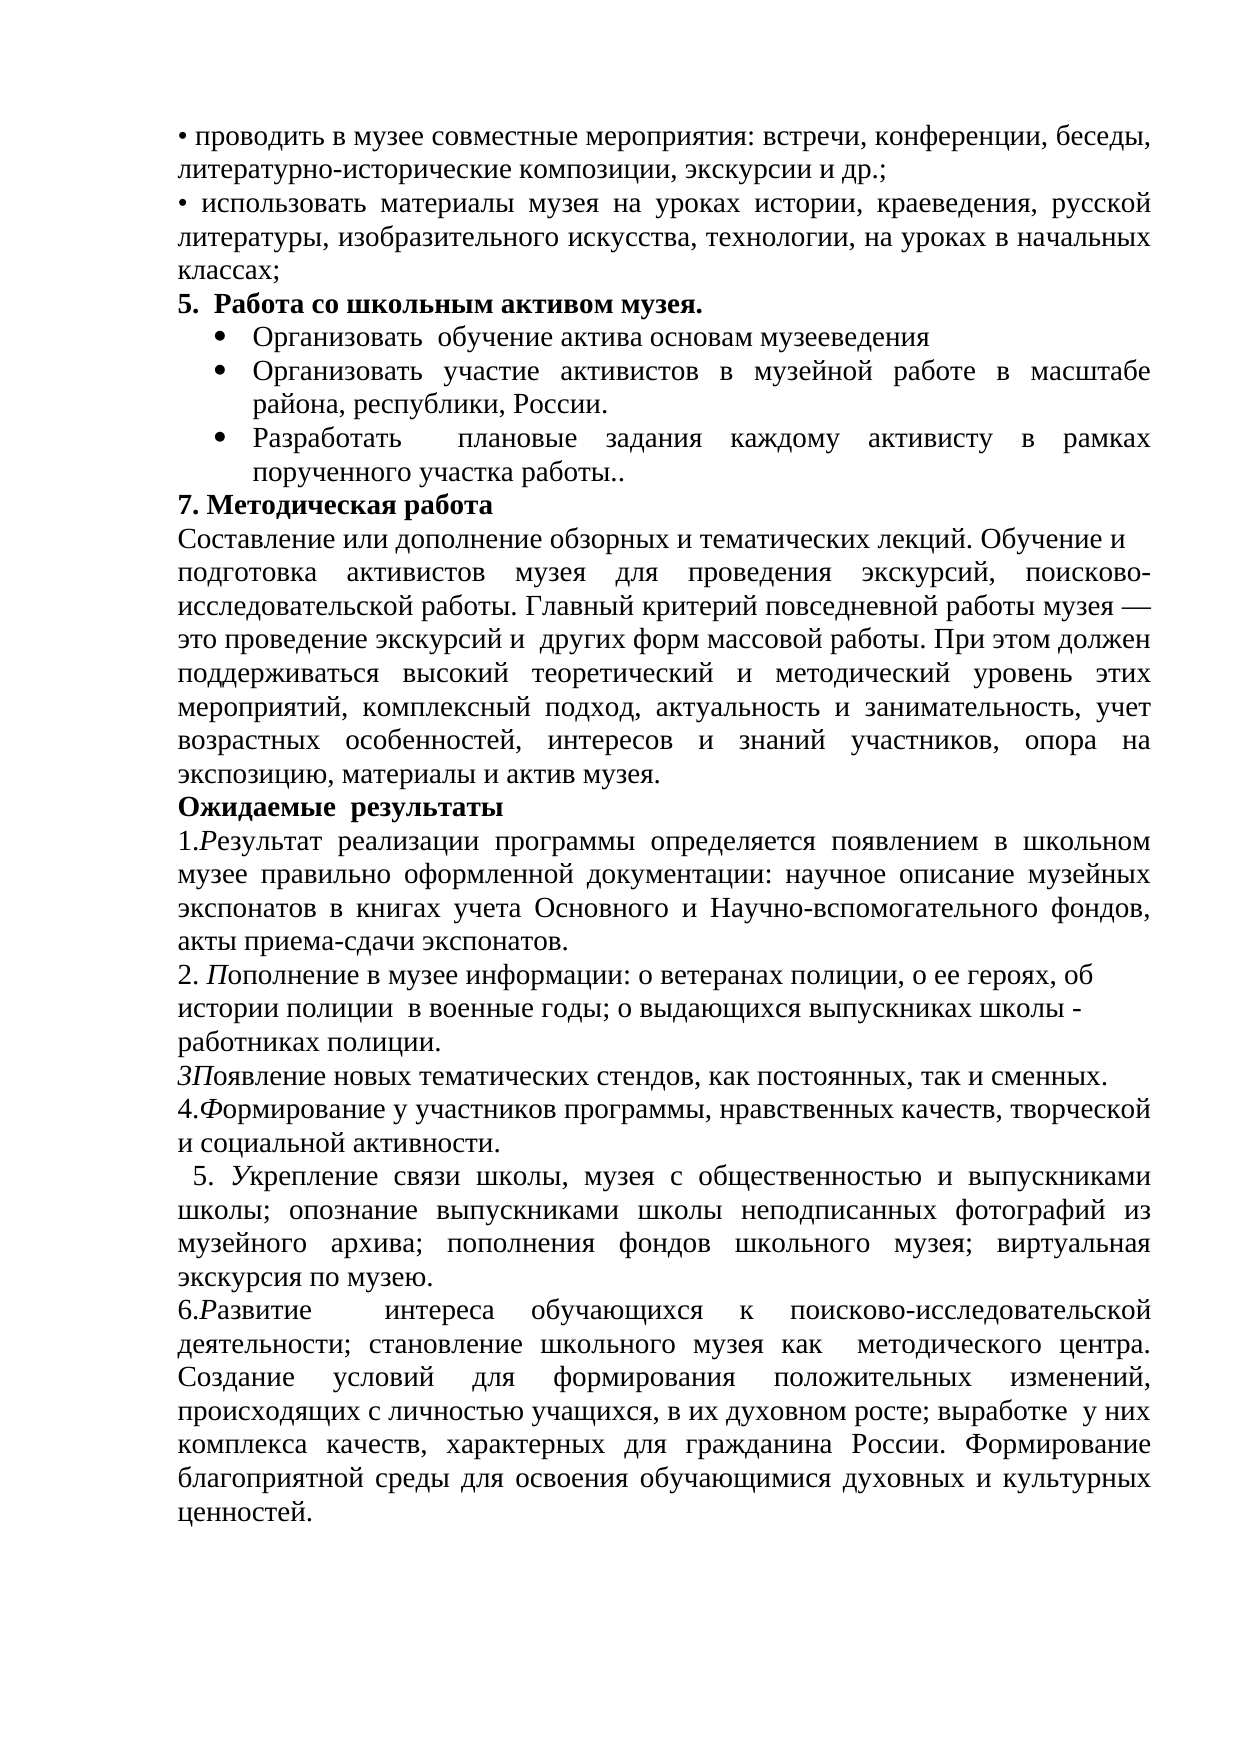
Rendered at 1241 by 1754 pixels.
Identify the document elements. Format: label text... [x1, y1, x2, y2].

text 2. Пополнение в музее информации: о ветеранах полиции, о ее героях, об истории полиции в военные годы; о выдающихся выпускниках школы - работниках полиции. [177, 957, 1152, 1058]
text 7. Методическая работа [177, 487, 1152, 521]
text 5. Укрепление связи школы, музея с общественностью и выпускниками школы; опознание выпускниками школы неподписанных фотографий из музейного архива; пополнения фондов школьного музея; виртуальная экскурсия по музею. [177, 1158, 1152, 1292]
text подготовка активистов музея для проведения экскурсий, поисково-исследовательской работы. Главный критерий повседневной работы музея — это проведение экскурсий и других форм массовой работы. При этом должен поддерживаться высокий теоретический и методический уровень этих мероприятий, комплексный подход, актуальность и занимательность, учет возрастных особенностей, интересов и знаний участников, опора на экспозицию, материалы и актив музея. [177, 554, 1152, 789]
text 1.Результат реализации программы определяется появлением в школьном музее правильно оформленной документации: научное описание музейных экспонатов в книгах учета Основного и Научно-вспомогательного фондов, акты приема-сдачи экспонатов. [177, 823, 1152, 957]
text 4.Формирование у участников программы, нравственных качеств, творческой и социальной активности. [177, 1091, 1152, 1158]
text Составление или дополнение обзорных и тематических лекций. Обучение и [177, 521, 1152, 554]
list Организовать участие активистов в музейной работе в масштабе района, республики, России. [215, 353, 1152, 420]
text 6.Развитие интереса обучающихся к поисково-исследовательской деятельности; становление школьного музея как методического центра. Создание условий для формирования положительных изменений, происходящих с личностью учащихся, в их духовном росте; выработке у них комплекса качеств, характерных для гражданина России. Формирование благоприятной среды для освоения обучающимися духовных и культурных ценностей. [177, 1292, 1152, 1527]
list Разработать плановые задания каждому активисту в рамках порученного участка работы.. [215, 420, 1152, 487]
text 3Появление новых тематических стендов, как постоянных, так и сменных. [177, 1058, 1152, 1091]
text • проводить в музее совместные мероприятия: встречи, конференции, беседы, литературно-исторические композиции, экскурсии и др.; [177, 118, 1152, 185]
text • использовать материалы музея на уроках истории, краеведения, русской литературы, изобразительного искусства, технологии, на уроках в начальных классах; [177, 185, 1152, 286]
list Организовать обучение актива основам музееведения [215, 319, 1152, 353]
text 5. Работа со школьным активом музея. [177, 286, 1152, 319]
text Ожидаемые результаты [177, 789, 1152, 823]
